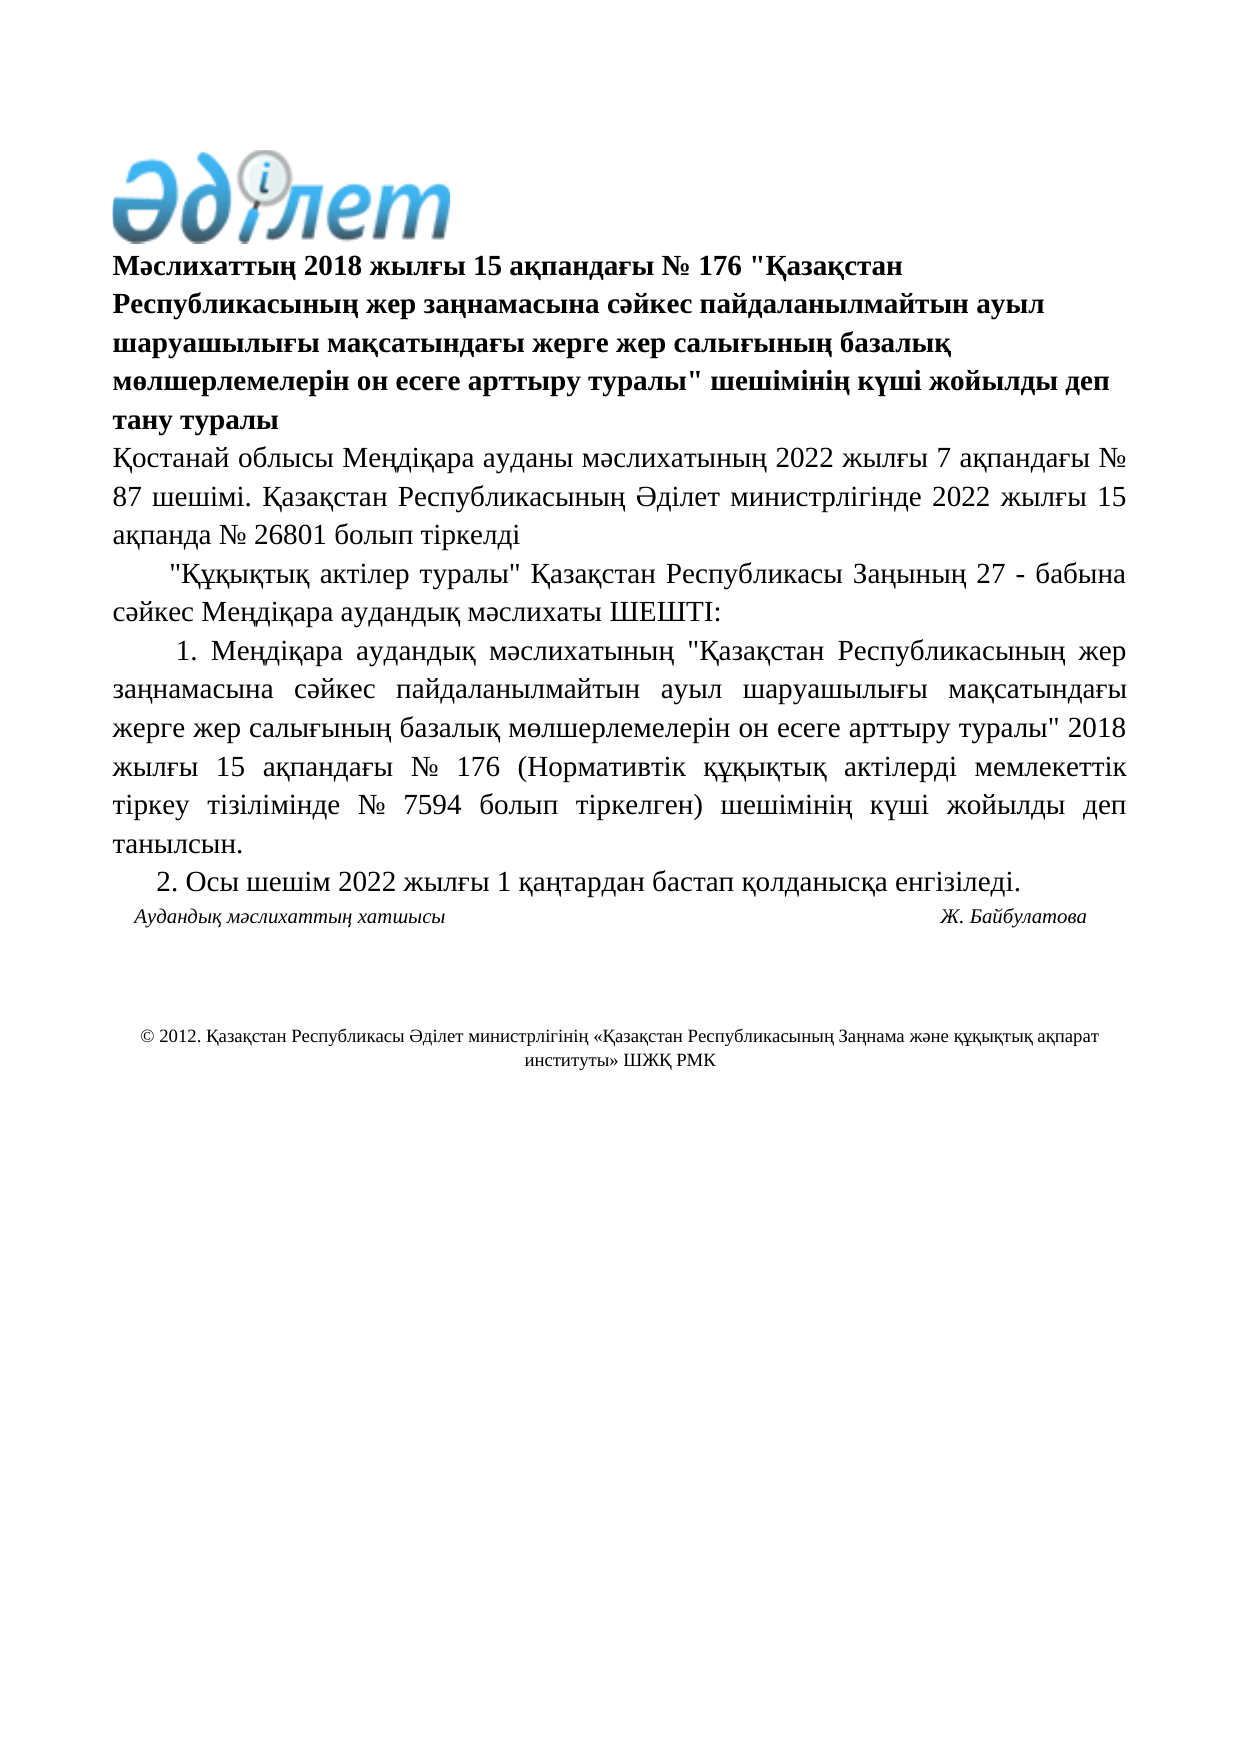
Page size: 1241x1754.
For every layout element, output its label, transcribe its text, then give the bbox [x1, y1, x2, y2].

picture [112, 150, 451, 244]
text 1. Меңдіқара аудандық мәслихатының "Қазақстан Республикасының жер заңнамасына сәйкес пайдаланылмайтын ауыл шаруашылығы мақсатындағы жерге жер салығының базалық мөлшерлемелерін он есеге арттыру туралы" 2018 жылғы 15 ақпандағы № 176 (Нормативтік құқықтық актілерді мемлекеттік тіркеу тізілімінде № 7594 болып тіркелген) шешімінің күші жойылды деп танылсын. [112, 633, 1128, 859]
text Мәслихаттың 2018 жылғы 15 ақпандағы № 176 "Қазақстан Республикасының жер заңнамасына сәйкес пайдаланылмайтын ауыл шаруашылығы мақсатындағы жерге жер салығының базалық мөлшерлемелерін он есеге арттыру туралы" шешімінің күші жойылды деп тану туралы [112, 248, 1128, 435]
table_header Ж. Байбулатова [939, 903, 1240, 934]
text Қостанай облысы Меңдіқара ауданы мәслихатының 2022 жылғы 7 ақпандағы № 87 шешімі. Қазақстан Республикасының Әділет министрлігінде 2022 жылғы 15 ақпанда № 26801 болып тіркелді [112, 440, 1128, 551]
text © 2012. Қазақстан Республикасы Әділет министрлігінің «Қазақстан Республикасының Заңнама және құқықтық ақпарат институты» ШЖҚ РМК [112, 1024, 1128, 1071]
text 2. Осы шешім 2022 жылғы 1 қаңтардан бастап қолданысқа енгізіледі. [112, 864, 1128, 898]
text "Құқықтық актілер туралы" Қазақстан Республикасы Заңының 27 - бабына сәйкес Меңдіқара аудандық мәслихаты ШЕШТІ: [112, 556, 1128, 628]
table_header Аудандық мәслихаттың хатшысы [101, 903, 939, 934]
